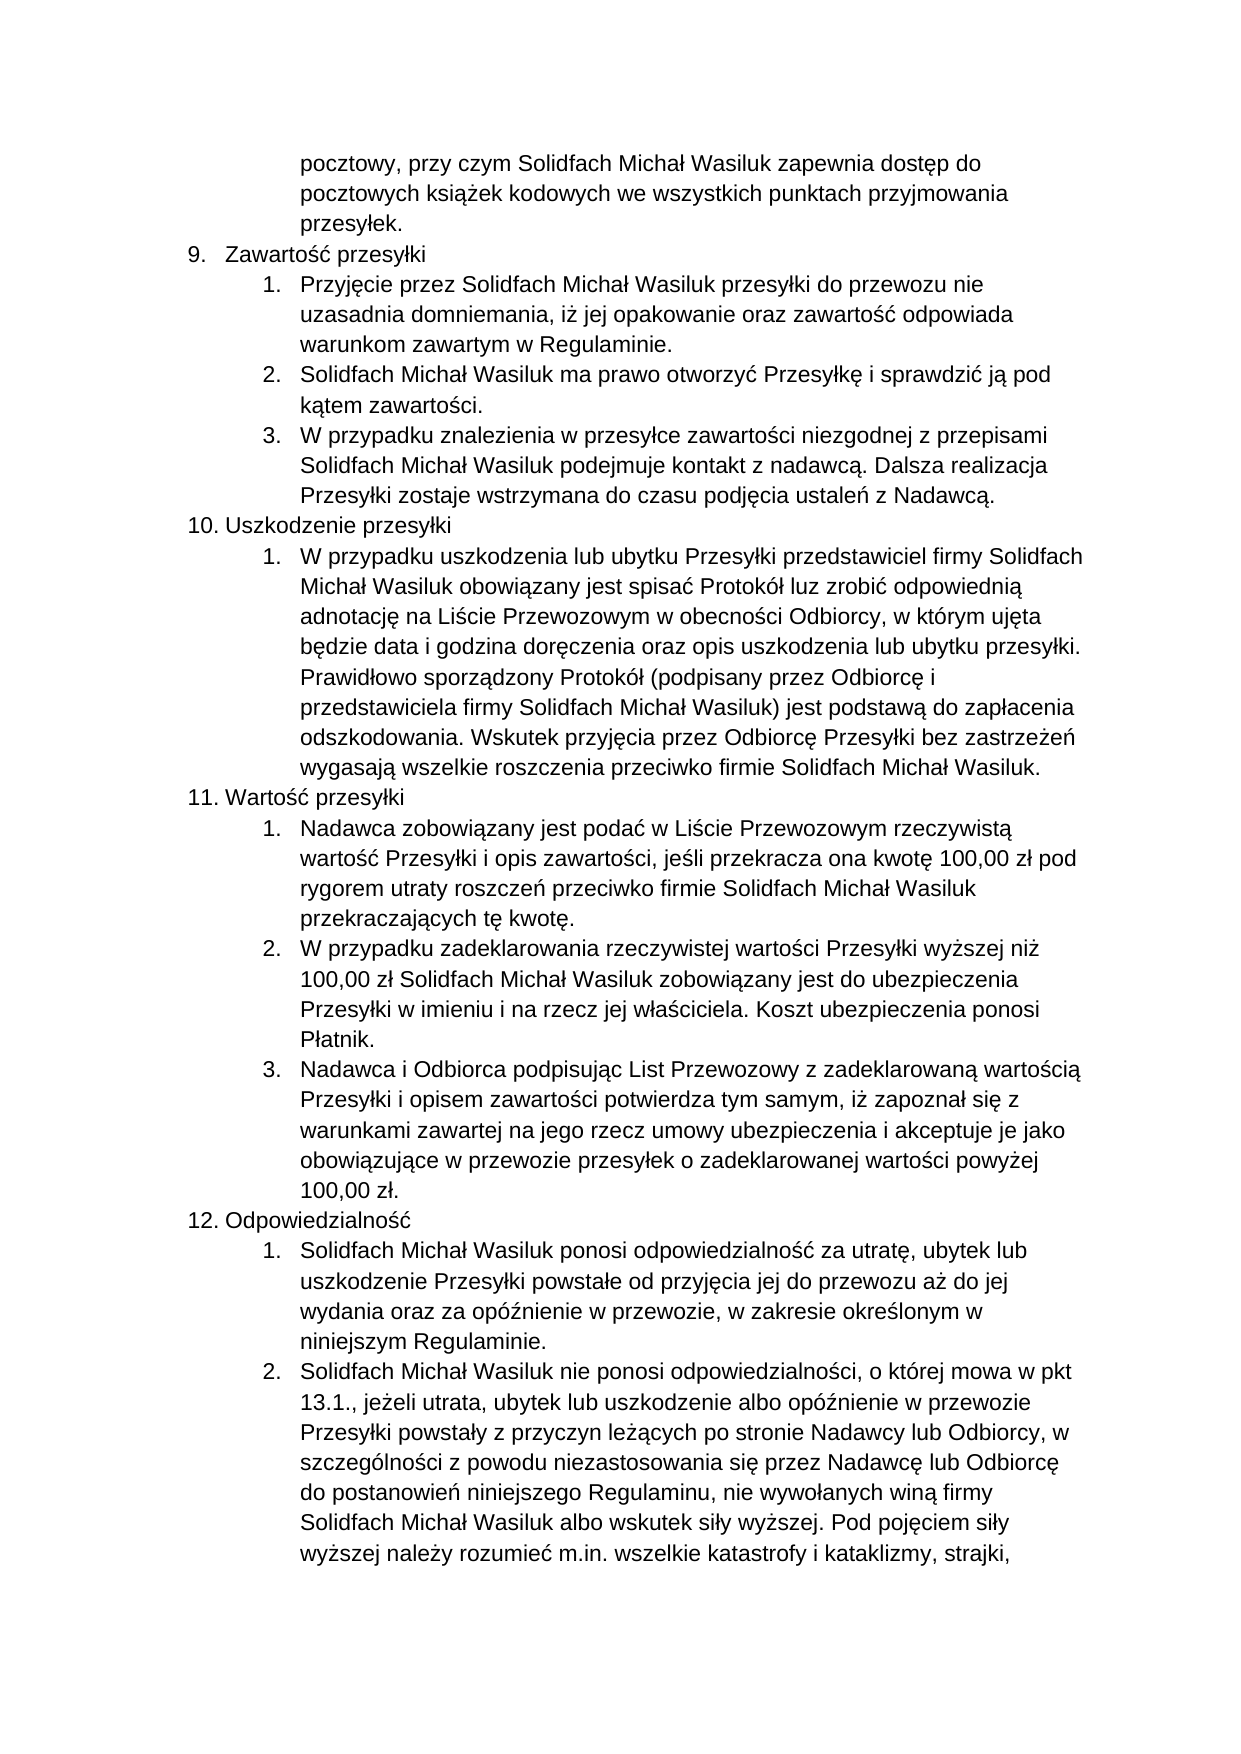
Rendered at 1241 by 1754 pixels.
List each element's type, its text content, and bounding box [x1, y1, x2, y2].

list Solidfach Michał Wasiluk ponosi odpowiedzialność za utratę, ubytek lub uszkodzenie Przesyłki powstałe od przyjęcia jej do przewozu aż do jej wydania oraz za opóźnienie w przewozie, w zakresie określonym w niniejszym Regulaminie. [262, 1237, 1090, 1354]
list Wartość przesyłki [187, 784, 1090, 811]
list W przypadku znalezienia w przesyłce zawartości niezgodnej z przepisami Solidfach Michał Wasiluk podejmuje kontakt z nadawcą. Dalsza realizacja Przesyłki zostaje wstrzymana do czasu podjęcia ustaleń z Nadawcą. [262, 422, 1090, 509]
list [262, 1358, 1090, 1566]
list Nadawca zobowiązany jest podać w Liście Przewozowym rzeczywistą wartość Przesyłki i opis zawartości, jeśli przekracza ona kwotę 100,00 zł pod rygorem utraty roszczeń przeciwko firmie Solidfach Michał Wasiluk przekraczających tę kwotę. [262, 814, 1090, 932]
list Przyjęcie przez Solidfach Michał Wasiluk przesyłki do przewozu nie uzasadnia domniemania, iż jej opakowanie oraz zawartość odpowiada warunkom zawartym w Regulaminie. [262, 271, 1090, 358]
list Zawartość przesyłki [187, 241, 1090, 267]
list W przypadku zadeklarowania rzeczywistej wartości Przesyłki wyższej niż 100,00 zł Solidfach Michał Wasiluk zobowiązany jest do ubezpieczenia Przesyłki w imieniu i na rzecz jej właściciela. Koszt ubezpieczenia ponosi Płatnik. [262, 935, 1090, 1052]
list W przypadku uszkodzenia lub ubytku Przesyłki przedstawiciel firmy Solidfach Michał Wasiluk obowiązany jest spisać Protokół luz zrobić odpowiednią adnotację na Liście Przewozowym w obecności Odbiorcy, w którym ujęta będzie data i godzina doręczenia oraz opis uszkodzenia lub ubytku przesyłki. Prawidłowo sporządzony Protokół (podpisany przez Odbiorcę i przedstawiciela firmy Solidfach Michał Wasiluk) jest podstawą do zapłacenia odszkodowania. Wskutek przyjęcia przez Odbiorcę Przesyłki bez zastrzeżeń wygasają wszelkie roszczenia przeciwko firmie Solidfach Michał Wasiluk. [262, 543, 1090, 781]
list Uszkodzenie przesyłki [187, 512, 1090, 539]
list Solidfach Michał Wasiluk ma prawo otworzyć Przesyłkę i sprawdzić ją pod kątem zawartości. [262, 361, 1090, 418]
list Odpowiedzialność [187, 1207, 1090, 1234]
list Nadawca i Odbiorca podpisując List Przewozowy z zadeklarowaną wartością Przesyłki i opisem zawartości potwierdza tym samym, iż zapoznał się z warunkami zawartej na jego rzecz umowy ubezpieczenia i akceptuje je jako obowiązujące w przewozie przesyłek o zadeklarowanej wartości powyżej 100,00 zł. [262, 1056, 1090, 1203]
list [262, 150, 1090, 237]
